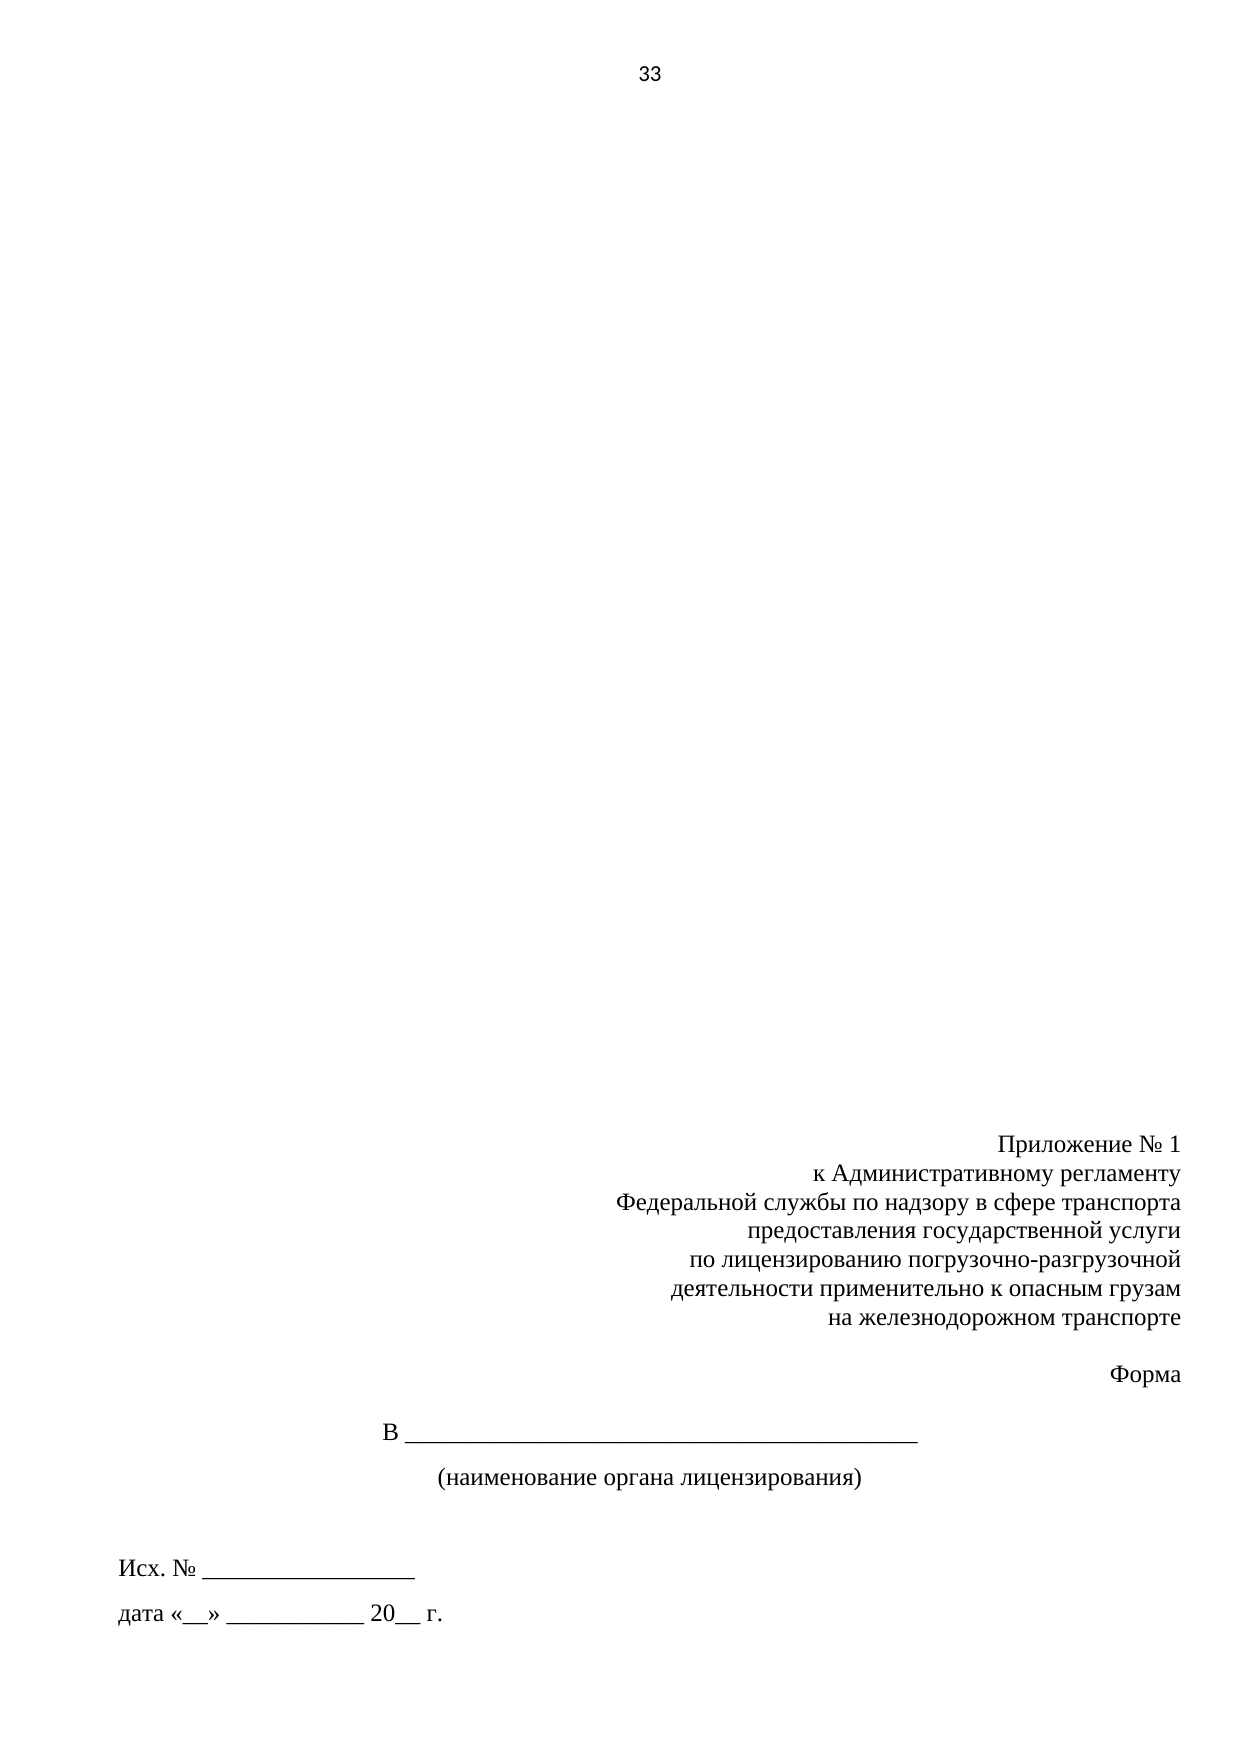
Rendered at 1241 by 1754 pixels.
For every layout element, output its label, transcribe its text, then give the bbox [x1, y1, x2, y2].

text Приложение № 1 [118, 1129, 1181, 1158]
text Форма [118, 1359, 1181, 1388]
text дата «__» ___________ 20__ г. [118, 1598, 1181, 1627]
text Федеральной службы по надзору в сфере транспорта [118, 1187, 1181, 1215]
text В _________________________________________ [118, 1417, 1181, 1445]
text к Административному регламенту [118, 1158, 1181, 1187]
text на железнодорожном транспорте [118, 1302, 1181, 1330]
text Исх. № _________________ [118, 1553, 1181, 1582]
text предоставления государственной услуги [118, 1215, 1181, 1244]
text (наименование органа лицензирования) [118, 1462, 1181, 1491]
text по лицензированию погрузочно-разгрузочной [118, 1244, 1181, 1273]
text деятельности применительно к опасным грузам [118, 1273, 1181, 1302]
